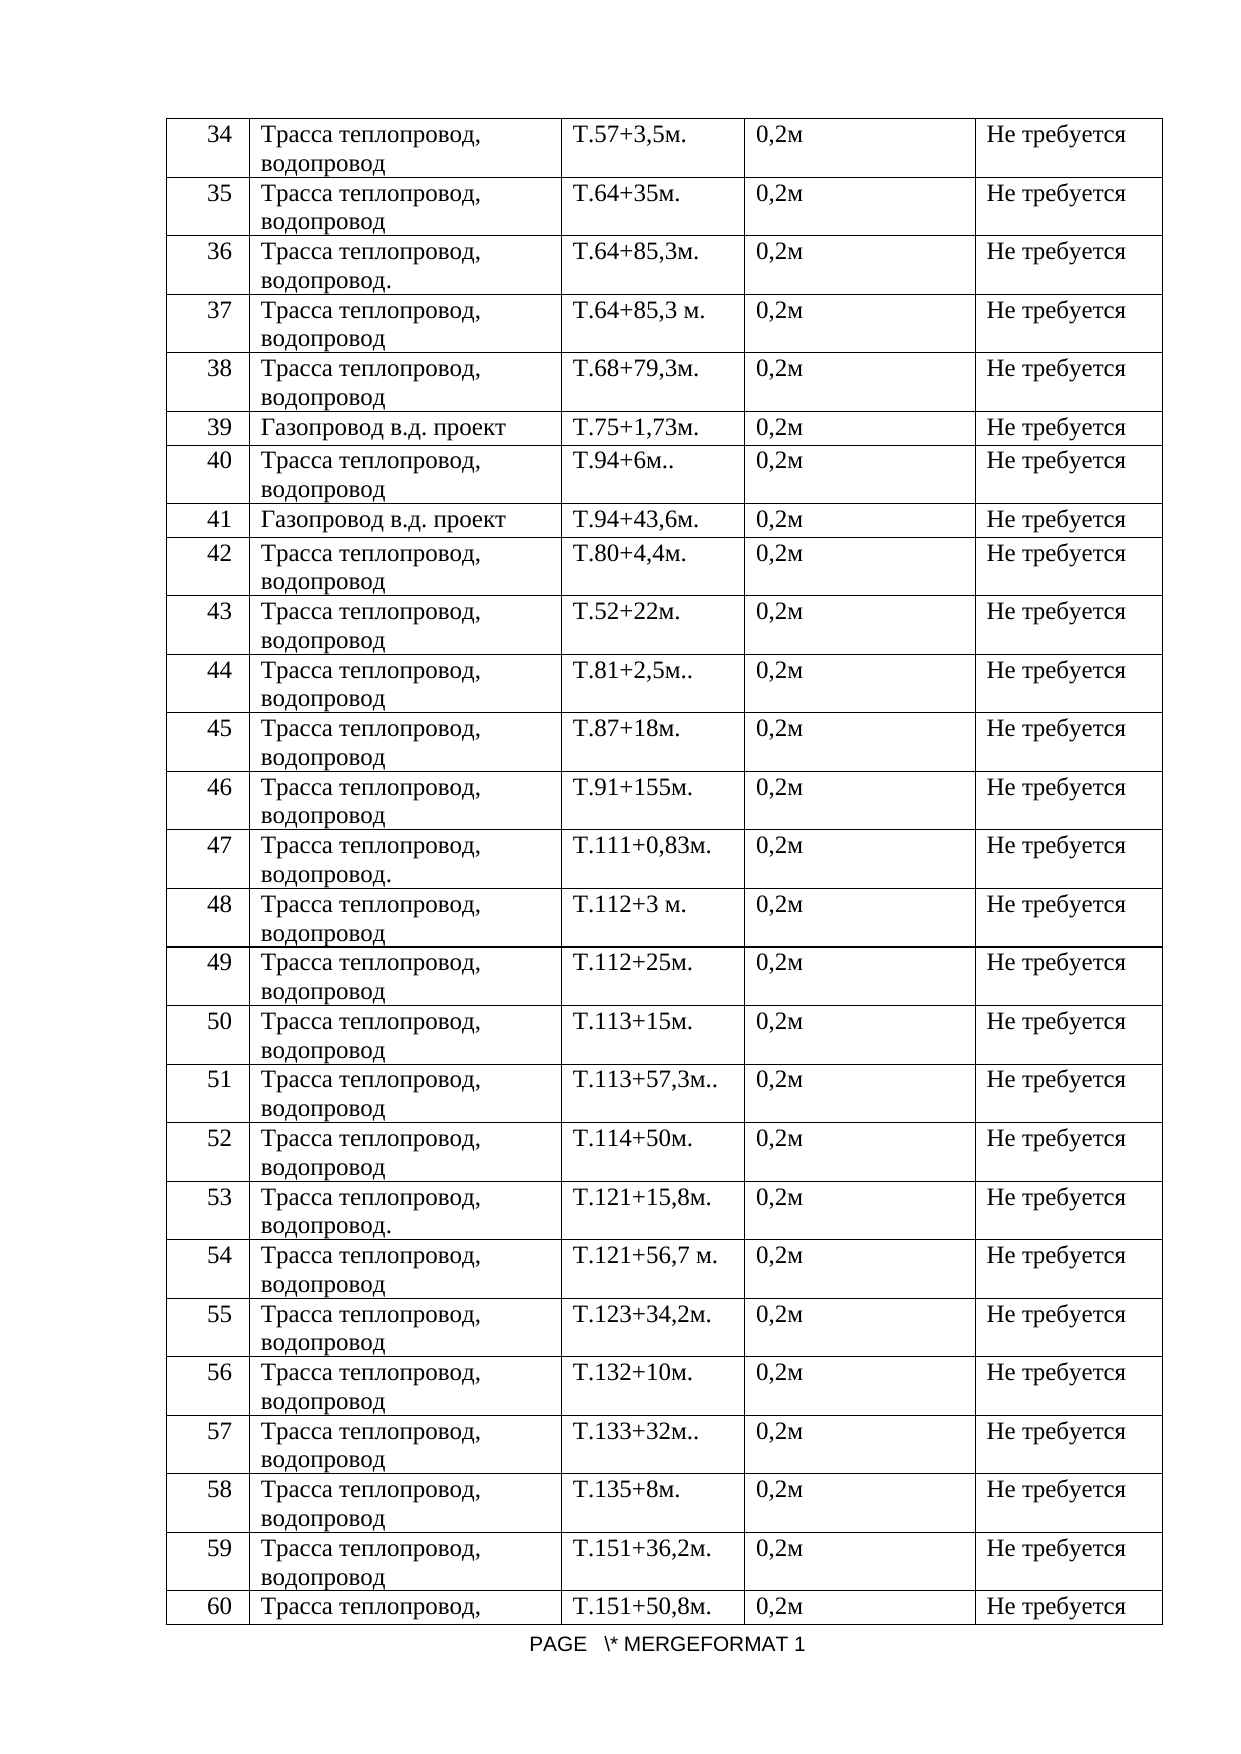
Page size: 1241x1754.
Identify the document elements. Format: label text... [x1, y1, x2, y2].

table_cell Трасса теплопровод, водопровод [250, 772, 561, 829]
table_cell Т.64+85,3 м. [562, 295, 744, 352]
table_cell Т.112+3 м. [562, 889, 744, 946]
table_cell 39 [167, 412, 249, 444]
table_cell Не требуется [976, 948, 1162, 1005]
table_cell 36 [167, 236, 249, 294]
table_cell Т.113+15м. [562, 1006, 744, 1063]
table_cell Т.52+22м. [562, 596, 744, 654]
table_cell Не требуется [976, 504, 1162, 537]
table_cell Трасса теплопровод, водопровод [250, 1474, 561, 1532]
table_cell Т.81+2,5м.. [562, 655, 744, 712]
table_cell Не требуется [976, 1533, 1162, 1590]
table_cell 0,2м [745, 713, 975, 771]
table_cell Трасса теплопровод, водопровод [250, 1006, 561, 1063]
table_cell Не требуется [976, 1474, 1162, 1532]
table_cell 48 [167, 889, 249, 946]
table_cell 45 [167, 713, 249, 771]
table_cell 42 [167, 538, 249, 595]
table_cell 44 [167, 655, 249, 712]
table_cell Трасса теплопровод, водопровод [250, 1357, 561, 1415]
table_cell 0,2м [745, 119, 975, 177]
table_cell 46 [167, 772, 249, 829]
table_cell 49 [167, 948, 249, 1005]
table_cell 53 [167, 1182, 249, 1239]
table_cell Не требуется [976, 889, 1162, 946]
table_cell Трасса теплопровод, водопровод [250, 295, 561, 352]
table_cell Трасса теплопровод, водопровод [250, 446, 561, 503]
table_cell Т.57+3,5м. [562, 119, 744, 177]
table_cell 0,2м [745, 538, 975, 595]
table_cell 0,2м [745, 596, 975, 654]
table_cell Не требуется [976, 538, 1162, 595]
table_cell 51 [167, 1065, 249, 1122]
table_cell Т.94+6м.. [562, 446, 744, 503]
table_cell 0,2м [745, 236, 975, 294]
table_cell 34 [167, 119, 249, 177]
table_cell Т.123+34,2м. [562, 1299, 744, 1356]
table_cell Трасса теплопровод, водопровод [250, 889, 561, 946]
table_cell 0,2м [745, 178, 975, 235]
table_cell 0,2м [745, 1416, 975, 1473]
table_cell 54 [167, 1240, 249, 1298]
table_cell Т.113+57,3м.. [562, 1065, 744, 1122]
table_cell Трасса теплопровод, водопровод [250, 353, 561, 411]
table_cell 0,2м [745, 1182, 975, 1239]
table_cell 0,2м [745, 1006, 975, 1063]
table_cell Не требуется [976, 119, 1162, 177]
table_cell 0,2м [745, 948, 975, 1005]
table_cell Не требуется [976, 178, 1162, 235]
table_cell 0,2м [745, 1533, 975, 1590]
table_cell 41 [167, 504, 249, 537]
table_cell Т.135+8м. [562, 1474, 744, 1532]
table_cell 50 [167, 1006, 249, 1063]
table_cell Не требуется [976, 1416, 1162, 1473]
table_cell Т.114+50м. [562, 1123, 744, 1181]
table_cell Трасса теплопровод, водопровод [250, 1416, 561, 1473]
table_cell Трасса теплопровод, водопровод [250, 948, 561, 1005]
table_cell Не требуется [976, 1182, 1162, 1239]
table_cell Трасса теплопровод, водопровод. [250, 830, 561, 888]
table_cell Трасса теплопровод, водопровод [250, 1240, 561, 1298]
table_cell Не требуется [976, 295, 1162, 352]
table_cell 0,2м [745, 1240, 975, 1298]
table_cell 58 [167, 1474, 249, 1532]
table_cell Не требуется [976, 412, 1162, 444]
table_cell Трасса теплопровод, водопровод [250, 1299, 561, 1356]
table_cell Не требуется [976, 1123, 1162, 1181]
table_cell Не требуется [976, 1240, 1162, 1298]
table_cell Т.133+32м.. [562, 1416, 744, 1473]
table_cell Т.64+35м. [562, 178, 744, 235]
table_cell 43 [167, 596, 249, 654]
table_cell Не требуется [976, 772, 1162, 829]
table_cell 52 [167, 1123, 249, 1181]
table_cell Не требуется [976, 655, 1162, 712]
table_cell 0,2м [745, 504, 975, 537]
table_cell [250, 1591, 561, 1624]
table_cell Трасса теплопровод, водопровод [250, 713, 561, 771]
table_cell 47 [167, 830, 249, 888]
table_cell Трасса теплопровод, водопровод [250, 538, 561, 595]
table_cell Не требуется [976, 1591, 1162, 1624]
table_cell Не требуется [976, 1065, 1162, 1122]
table_cell Т.94+43,6м. [562, 504, 744, 537]
table_cell Не требуется [976, 1006, 1162, 1063]
table_cell 0,2м [745, 1065, 975, 1122]
table_cell Т.64+85,3м. [562, 236, 744, 294]
table_cell Т.121+15,8м. [562, 1182, 744, 1239]
table_cell 56 [167, 1357, 249, 1415]
table_cell Т.68+79,3м. [562, 353, 744, 411]
table_cell 35 [167, 178, 249, 235]
table_cell Т.112+25м. [562, 948, 744, 1005]
table_cell 38 [167, 353, 249, 411]
table_cell 37 [167, 295, 249, 352]
table_cell Т.87+18м. [562, 713, 744, 771]
table_cell Не требуется [976, 236, 1162, 294]
table_cell 0,2м [745, 1357, 975, 1415]
table_cell Не требуется [976, 353, 1162, 411]
table_cell Не требуется [976, 713, 1162, 771]
table_cell Не требуется [976, 1357, 1162, 1415]
table_cell 0,2м [745, 295, 975, 352]
table_cell Не требуется [976, 830, 1162, 888]
table_cell 0,2м [745, 1474, 975, 1532]
table_cell 0,2м [745, 655, 975, 712]
table_cell Не требуется [976, 596, 1162, 654]
table_cell 0,2м [745, 889, 975, 946]
table_cell 0,2м [745, 446, 975, 503]
table_cell Газопровод в.д. проект [250, 504, 561, 537]
table_cell 60 [167, 1591, 249, 1624]
table_cell 57 [167, 1416, 249, 1473]
table_cell Трасса теплопровод, водопровод. [250, 236, 561, 294]
table_cell Т.132+10м. [562, 1357, 744, 1415]
table_cell Т.75+1,73м. [562, 412, 744, 444]
table_cell 0,2м [745, 1591, 975, 1624]
table_cell 0,2м [745, 1123, 975, 1181]
table_cell 0,2м [745, 830, 975, 888]
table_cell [250, 119, 561, 177]
table_cell Т.111+0,83м. [562, 830, 744, 888]
table_cell 0,2м [745, 1299, 975, 1356]
table_cell Трасса теплопровод, водопровод [250, 1123, 561, 1181]
table_cell 59 [167, 1533, 249, 1590]
table_cell 0,2м [745, 412, 975, 444]
table_cell Трасса теплопровод, водопровод. [250, 1182, 561, 1239]
table_cell 40 [167, 446, 249, 503]
table_cell Не требуется [976, 446, 1162, 503]
table_cell Трасса теплопровод, водопровод [250, 596, 561, 654]
table_cell Т.80+4,4м. [562, 538, 744, 595]
table_cell Т.151+36,2м. [562, 1533, 744, 1590]
table_cell Т.151+50,8м. [562, 1591, 744, 1624]
table_cell Трасса теплопровод, водопровод [250, 178, 561, 235]
table_cell Газопровод в.д. проект [250, 412, 561, 444]
table_cell Т.91+155м. [562, 772, 744, 829]
table_cell 55 [167, 1299, 249, 1356]
table_cell 0,2м [745, 772, 975, 829]
table_cell Трасса теплопровод, водопровод [250, 655, 561, 712]
table_cell Т.121+56,7 м. [562, 1240, 744, 1298]
table_cell Трасса теплопровод, водопровод [250, 1533, 561, 1590]
table_cell 0,2м [745, 353, 975, 411]
table_cell Трасса теплопровод, водопровод [250, 1065, 561, 1122]
table_cell Не требуется [976, 1299, 1162, 1356]
